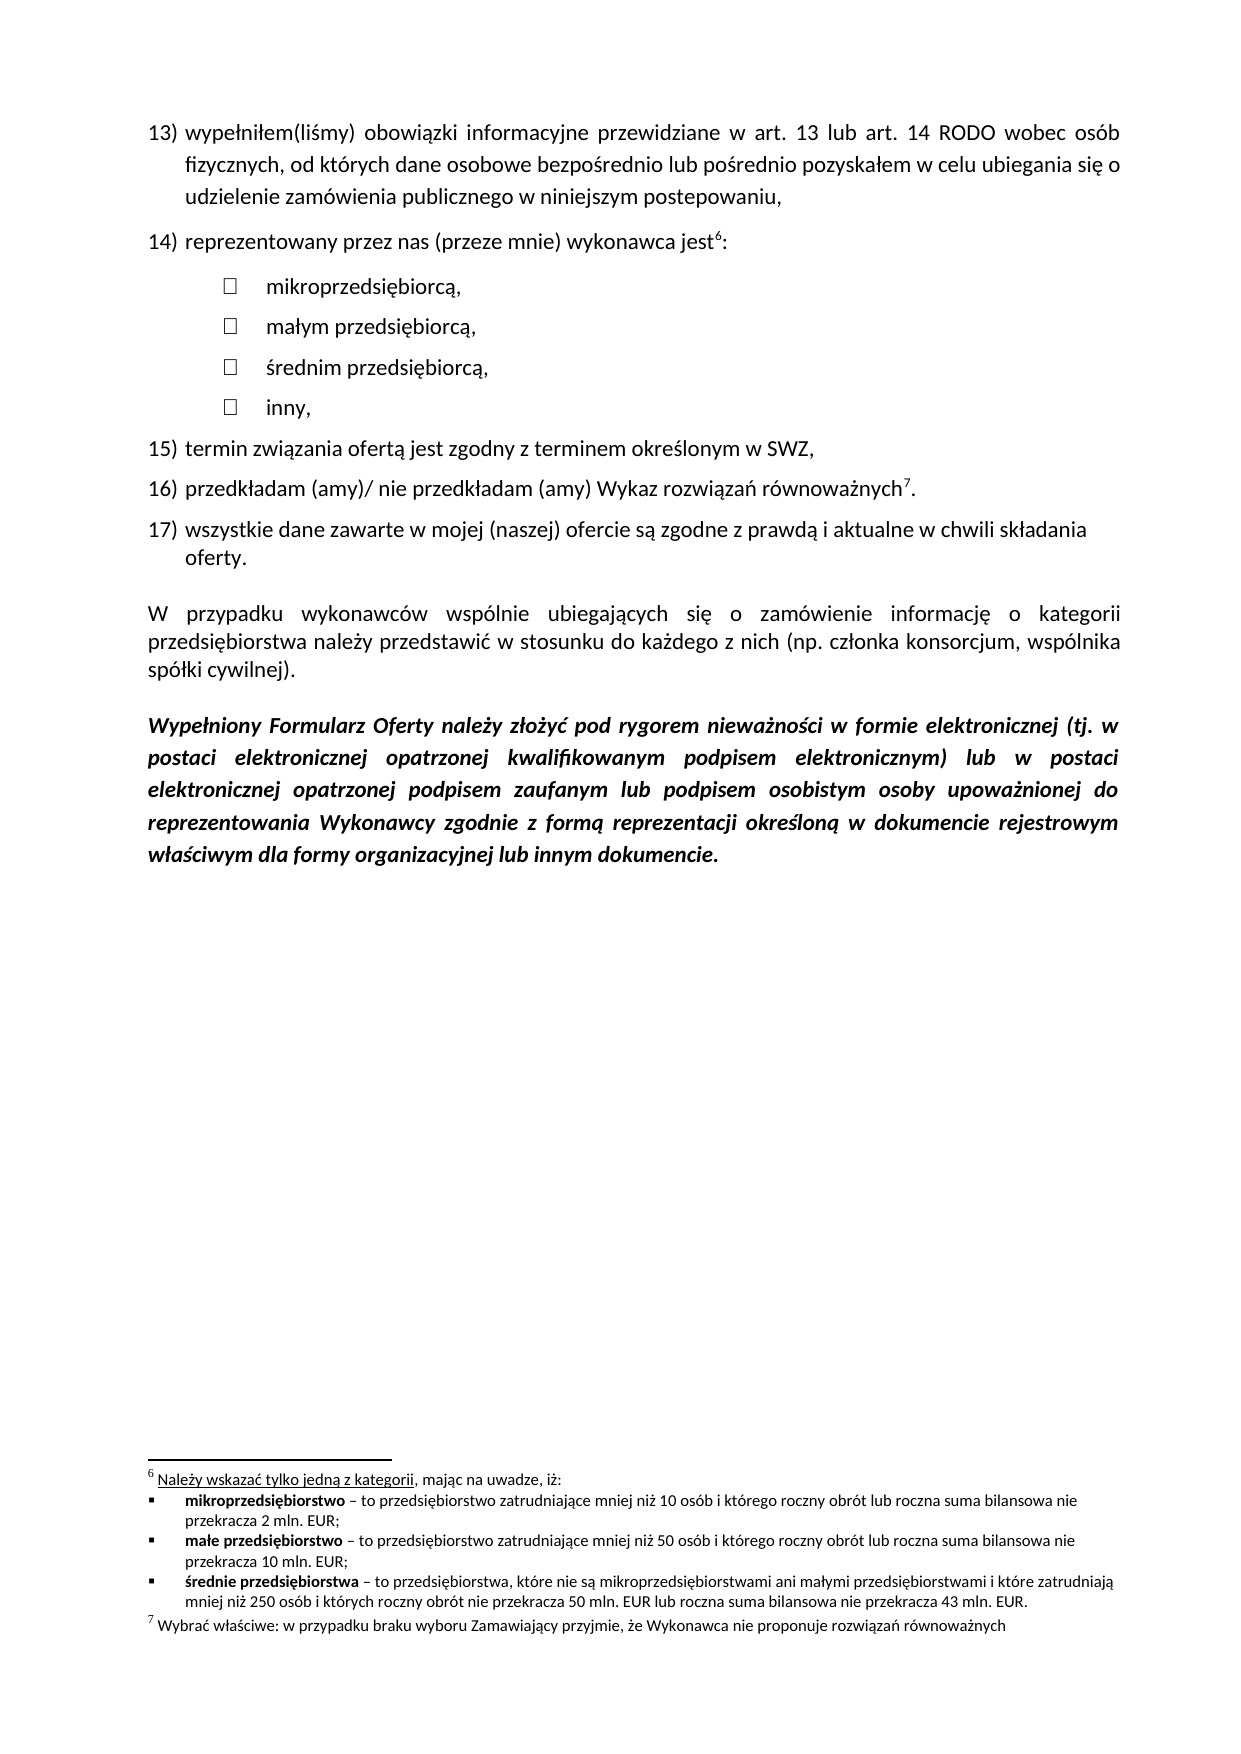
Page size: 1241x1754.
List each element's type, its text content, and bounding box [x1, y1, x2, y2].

list reprezentowany przez nas (przeze mnie) wykonawca jest: [148, 227, 1122, 255]
list wszystkie dane zawarte w mojej (naszej) ofercie są zgodne z prawdą i aktualne w chwili składania oferty. [148, 515, 1122, 571]
text W przypadku wykonawców wspólnie ubiegających się o zamówienie informację o kategorii przedsiębiorstwa należy przedstawić w stosunku do każdego z nich (np. członka konsorcjum, wspólnika spółki cywilnej). [148, 599, 1122, 683]
list wypełniłem(liśmy) obowiązki informacyjne przewidziane w art. 13 lub art. 14 RODO wobec osób fizycznych, od których dane osobowe bezpośrednio lub pośrednio pozyskałem w celu ubiegania się o udzielenie zamówienia publicznego w niniejszym postepowaniu, [148, 118, 1122, 211]
text Wypełniony Formularz Oferty należy złożyć pod rygorem nieważności w formie elektronicznej (tj. w postaci elektronicznej opatrzonej kwalifikowanym podpisem elektronicznym) lub w postaci elektronicznej opatrzonej podpisem zaufanym lub podpisem osobistym osoby upoważnionej do reprezentowania Wykonawcy zgodnie z formą reprezentacji określoną w dokumencie rejestrowym właściwym dla formy organizacyjnej lub innym dokumencie. [148, 711, 1122, 868]
text inny, [222, 393, 1122, 421]
text mikroprzedsiębiorcą, [162, 272, 1122, 300]
text średnim przedsiębiorcą, [222, 353, 1122, 381]
text małym przedsiębiorcą, [222, 312, 1122, 340]
list przedkładam (amy)/ nie przedkładam (amy) Wykaz rozwiązań równoważnych. [148, 474, 1122, 502]
list termin związania ofertą jest zgodny z terminem określonym w SWZ, [148, 434, 1122, 462]
